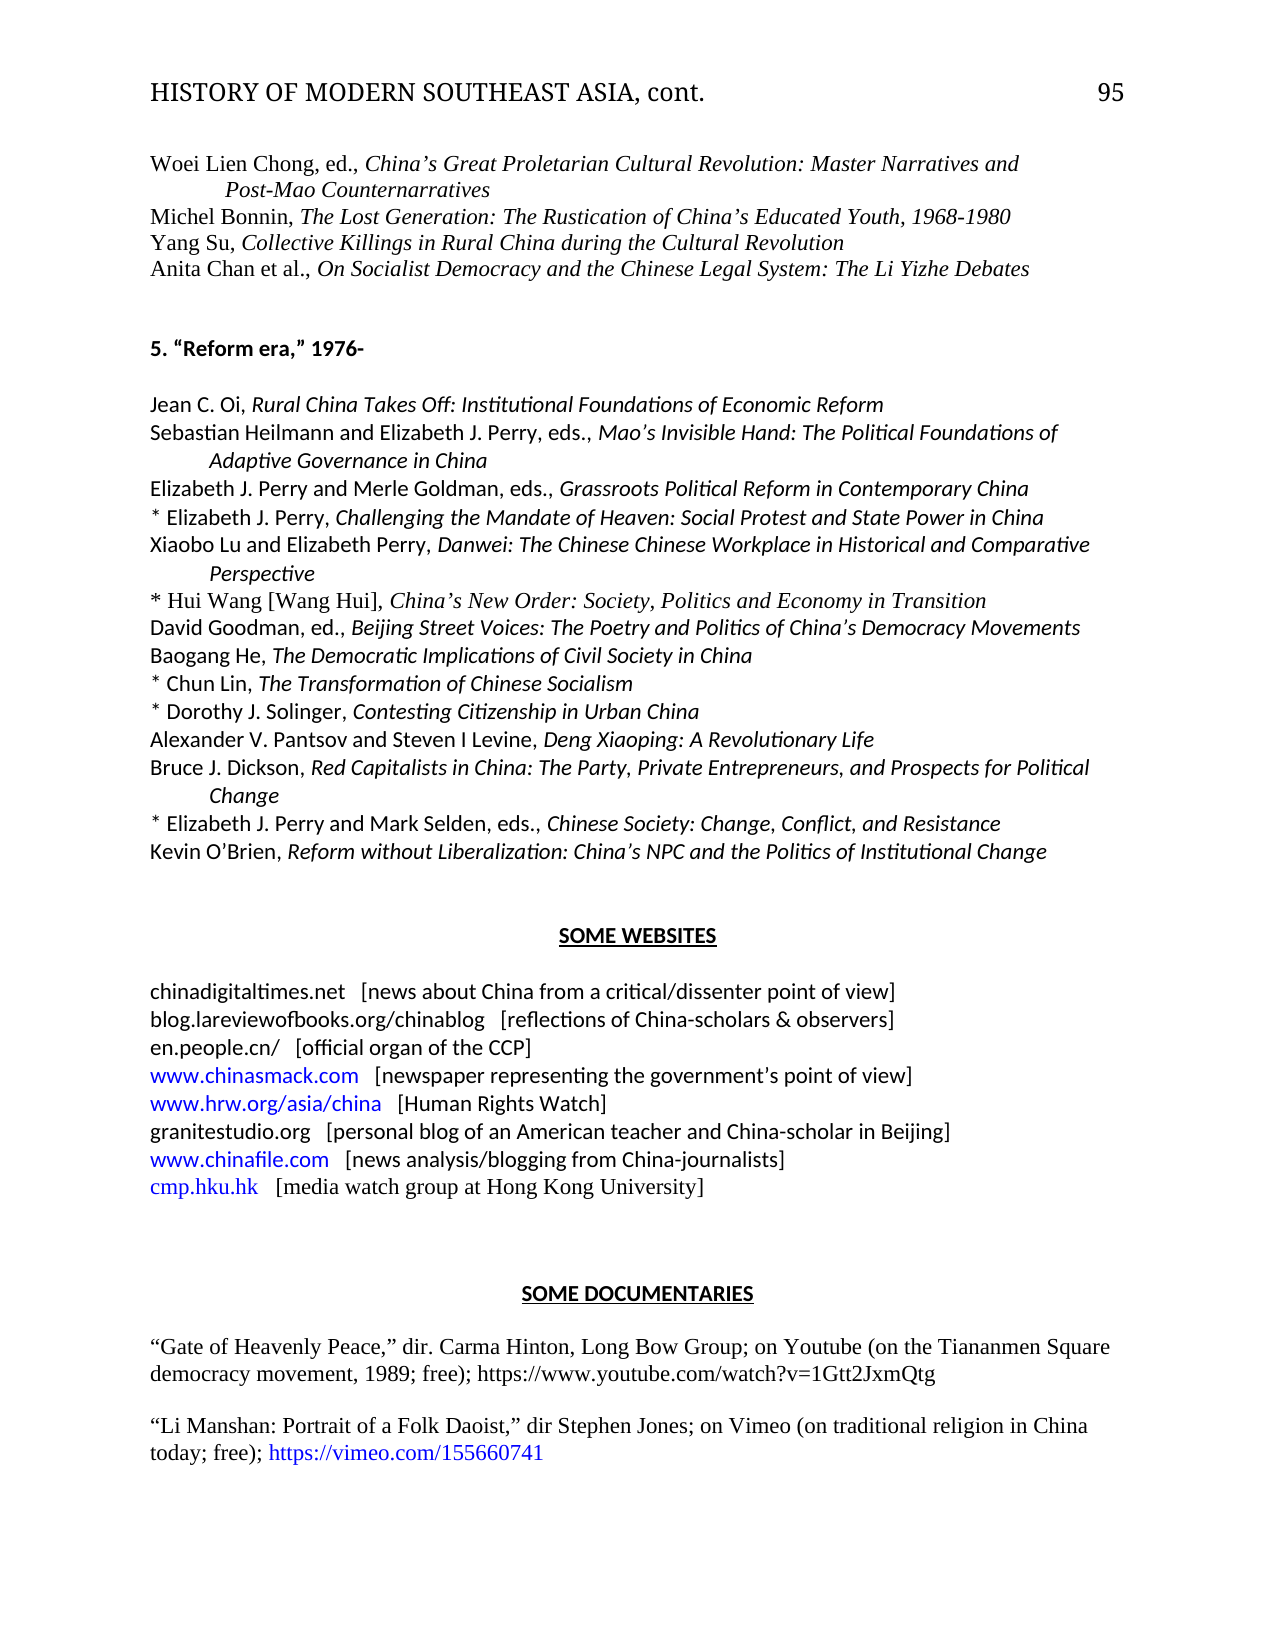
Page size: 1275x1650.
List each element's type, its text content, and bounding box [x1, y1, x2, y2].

text * Dorothy J. Solinger, Contesting Citizenship in Urban China [150, 697, 1125, 725]
text “Li Manshan: Portrait of a Folk Daoist,” dir Stephen Jones; on Vimeo (on traditional religion in China today; free); https://vimeo.com/155660741 [150, 1412, 1125, 1465]
text SOME WEBSITES [150, 921, 1125, 949]
text chinadigitaltimes.net [news about China from a critical/dissenter point of view] [150, 977, 1125, 1005]
text Post-Mao Counternarratives [150, 176, 1125, 203]
text “Gate of Heavenly Peace,” dir. Carma Hinton, Long Bow Group; on Youtube (on the Tiananmen Square democracy movement, 1989; free); https://www.youtube.com/watch?v=1Gtt2JxmQtg [150, 1333, 1125, 1386]
text www.chinasmack.com [newspaper representing the government’s point of view] [150, 1061, 1125, 1089]
text 5. “Reform era,” 1976- [150, 334, 1125, 362]
text Alexander V. Pantsov and Steven I Levine, Deng Xiaoping: A Revolutionary Life [150, 725, 1125, 753]
text Bruce J. Dickson, Red Capitalists in China: The Party, Private Entrepreneurs, and Prospects for Political Change [150, 753, 1125, 809]
text SOME DOCUMENTARIES [150, 1279, 1125, 1307]
text * Chun Lin, The Transformation of Chinese Socialism [150, 669, 1125, 697]
text Sebastian Heilmann and Elizabeth J. Perry, eds., Mao’s Invisible Hand: The Political Foundations of Adaptive Governance in China [150, 418, 1125, 474]
text * Hui Wang [Wang Hui], China’s New Order: Society, Politics and Economy in Transition [150, 587, 1125, 613]
text Yang Su, Collective Killings in Rural China during the Cultural Revolution [150, 229, 1125, 255]
text Xiaobo Lu and Elizabeth Perry, Danwei: The Chinese Chinese Workplace in Historical and Comparative Perspective [150, 531, 1125, 587]
text Jean C. Oi, Rural China Takes Off: Institutional Foundations of Economic Reform [150, 391, 1125, 418]
text Michel Bonnin, The Lost Generation: The Rustication of China’s Educated Youth, 1968-1980 [150, 203, 1125, 229]
text Elizabeth J. Perry and Merle Goldman, eds., Grassroots Political Reform in Contemporary China [150, 474, 1125, 503]
text Anita Chan et al., On Socialist Democracy and the Chinese Legal System: The Li Yizhe Debates [150, 255, 1125, 282]
text Baogang He, The Democratic Implications of Civil Society in China [150, 641, 1125, 669]
text cmp.hku.hk [media watch group at Hong Kong University] [150, 1173, 1125, 1200]
text David Goodman, ed., Beijing Street Voices: The Poetry and Politics of China’s Democracy Movements [150, 613, 1125, 641]
text www.chinafile.com [news analysis/blogging from China-journalists] [150, 1145, 1125, 1173]
text blog.lareviewofbooks.org/chinablog [reflections of China-scholars & observers] [150, 1005, 1125, 1033]
text * Elizabeth J. Perry, Challenging the Mandate of Heaven: Social Protest and State Power in China [150, 503, 1125, 531]
text en.people.cn/ [official organ of the CCP] [150, 1033, 1125, 1061]
text Woei Lien Chong, ed., China’s Great Proletarian Cultural Revolution: Master Narratives and [150, 150, 1125, 176]
text www.hrw.org/asia/china [Human Rights Watch] [150, 1089, 1125, 1117]
text * Elizabeth J. Perry and Mark Selden, eds., Chinese Society: Change, Conflict, and Resistance [150, 809, 1125, 837]
text granitestudio.org [personal blog of an American teacher and China-scholar in Beijing] [150, 1117, 1125, 1145]
text Kevin O’Brien, Reform without Liberalization: China’s NPC and the Politics of Institutional Change [150, 837, 1125, 865]
